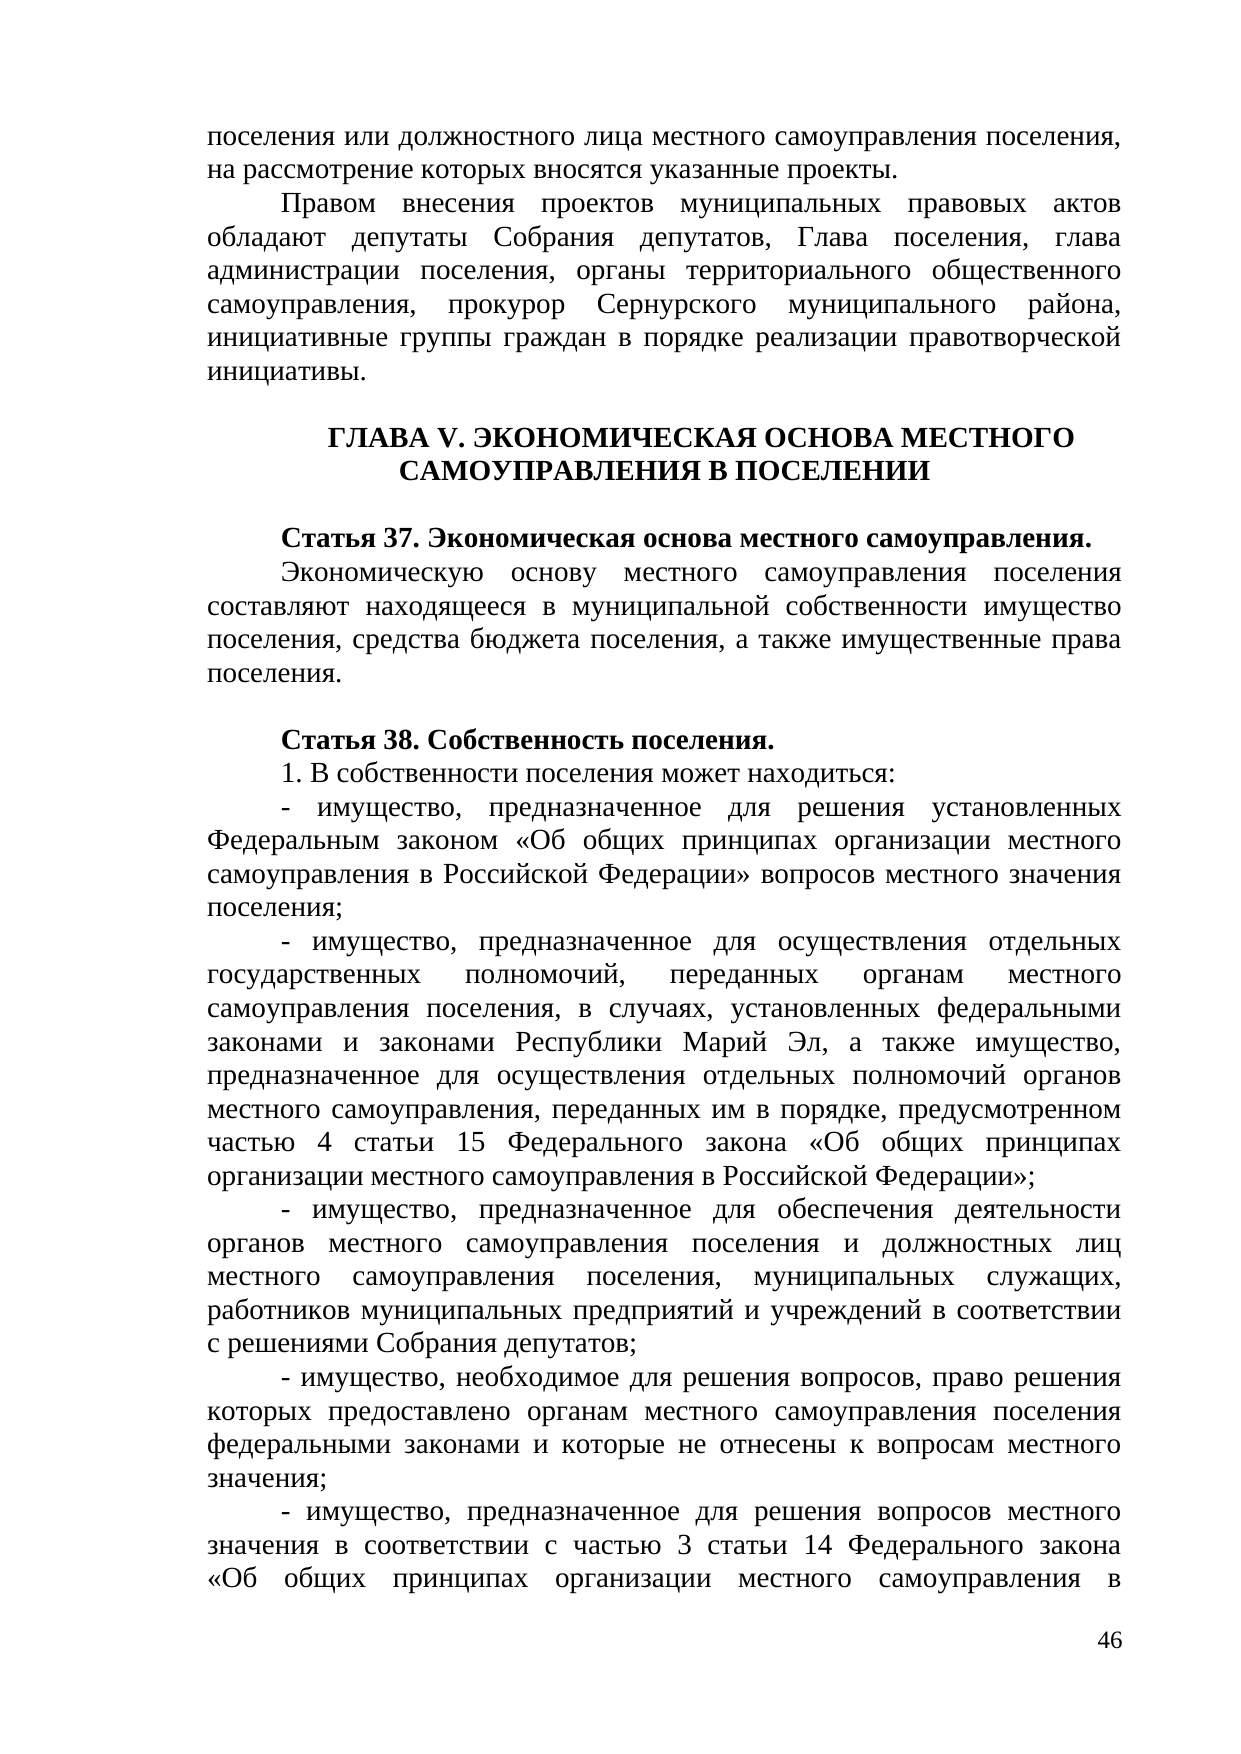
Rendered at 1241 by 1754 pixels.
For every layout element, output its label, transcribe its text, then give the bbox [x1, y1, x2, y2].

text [207, 1493, 1122, 1594]
text 1. В собственности поселения может находиться: [207, 755, 1122, 789]
text - имущество, предназначенное для обеспечения деятельности органов местного самоуправления поселения и должностных лиц местного самоуправления поселения, муниципальных служащих, работников муниципальных предприятий и учреждений в соответствии с решениями Собрания депутатов; [207, 1191, 1122, 1359]
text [207, 118, 1122, 185]
text Статья 38. Собственность поселения. [207, 722, 1122, 755]
text - имущество, необходимое для решения вопросов, право решения которых предоставлено органам местного самоуправления поселения федеральными законами и которые не отнесены к вопросам местного значения; [207, 1359, 1122, 1493]
text ГЛАВА V. ЭКОНОМИЧЕСКАЯ ОСНОВА МЕСТНОГО САМОУПРАВЛЕНИЯ В ПОСЕЛЕНИИ [207, 420, 1122, 487]
text - имущество, предназначенное для осуществления отдельных государственных полномочий, переданных органам местного самоуправления поселения, в случаях, установленных федеральными законами и законами Республики Марий Эл, а также имущество, предназначенное для осуществления отдельных полномочий органов местного самоуправления, переданных им в порядке, предусмотренном частью 4 статьи 15 Федерального закона «Об общих принципах организации местного самоуправления в Российской Федерации»; [207, 923, 1122, 1191]
text Правом внесения проектов муниципальных правовых актов обладают депутаты Собрания депутатов, Глава поселения, глава администрации поселения, органы территориального общественного самоуправления, прокурор Сернурского муниципального района, инициативные группы граждан в порядке реализации правотворческой инициативы. [207, 185, 1122, 386]
text Экономическую основу местного самоуправления поселения составляют находящееся в муниципальной собственности имущество поселения, средства бюджета поселения, а также имущественные права поселения. [207, 554, 1122, 688]
text - имущество, предназначенное для решения установленных Федеральным законом «Об общих принципах организации местного самоуправления в Российской Федерации» вопросов местного значения поселения; [207, 789, 1122, 923]
text Статья 37. Экономическая основа местного самоуправления. [207, 521, 1122, 554]
